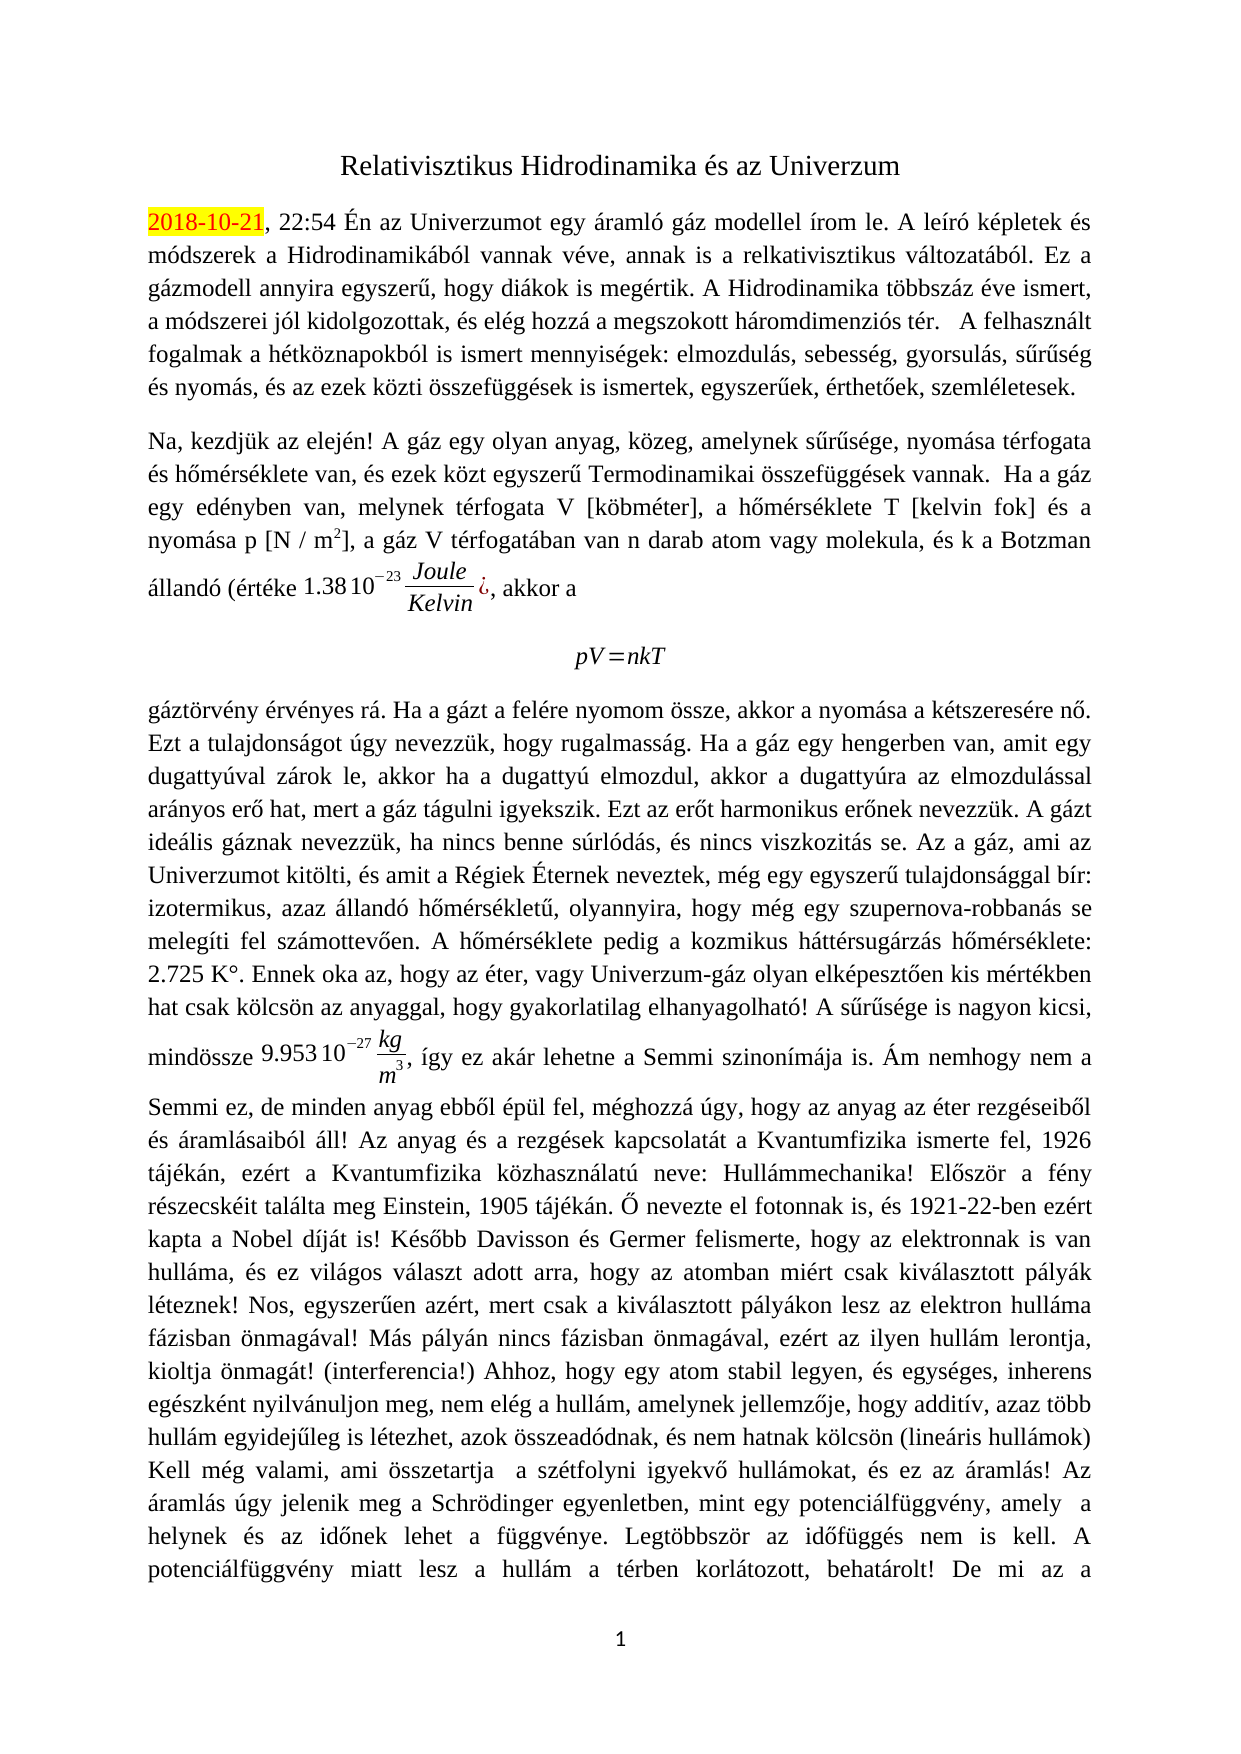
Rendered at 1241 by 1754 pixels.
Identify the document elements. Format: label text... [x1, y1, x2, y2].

text Na, kezdjük az elején! A gáz egy olyan anyag, közeg, amelynek sűrűsége, nyomása térfogata és hőmérséklete van, és ezek közt egyszerű Termodinamikai összefüggések vannak. Ha a gáz egy edényben van, melynek térfogata V [köbméter], a hőmérséklete T [kelvin fok] és a nyomása p [N / m2], a gáz V térfogatában van n darab atom vagy molekula, és k a Botzman állandó (értéke , akkor a [148, 426, 1093, 617]
text Relativisztikus Hidrodinamika és az Univerzum [148, 148, 1093, 181]
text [148, 695, 1093, 1583]
text 2018-10-21, 22:54 Én az Univerzumot egy áramló gáz modellel írom le. A leíró képletek és módszerek a Hidrodinamikából vannak véve, annak is a relkativisztikus változatából. Ez a gázmodell annyira egyszerű, hogy diákok is megértik. A Hidrodinamika többszáz éve ismert, a módszerei jól kidolgozottak, és elég hozzá a megszokott háromdimenziós tér. A felhasznált fogalmak a hétköznapokból is ismert mennyiségek: elmozdulás, sebesség, gyorsulás, sűrűség és nyomás, és az ezek közti összefüggések is ismertek, egyszerűek, érthetőek, szemléletesek. [148, 207, 1093, 401]
